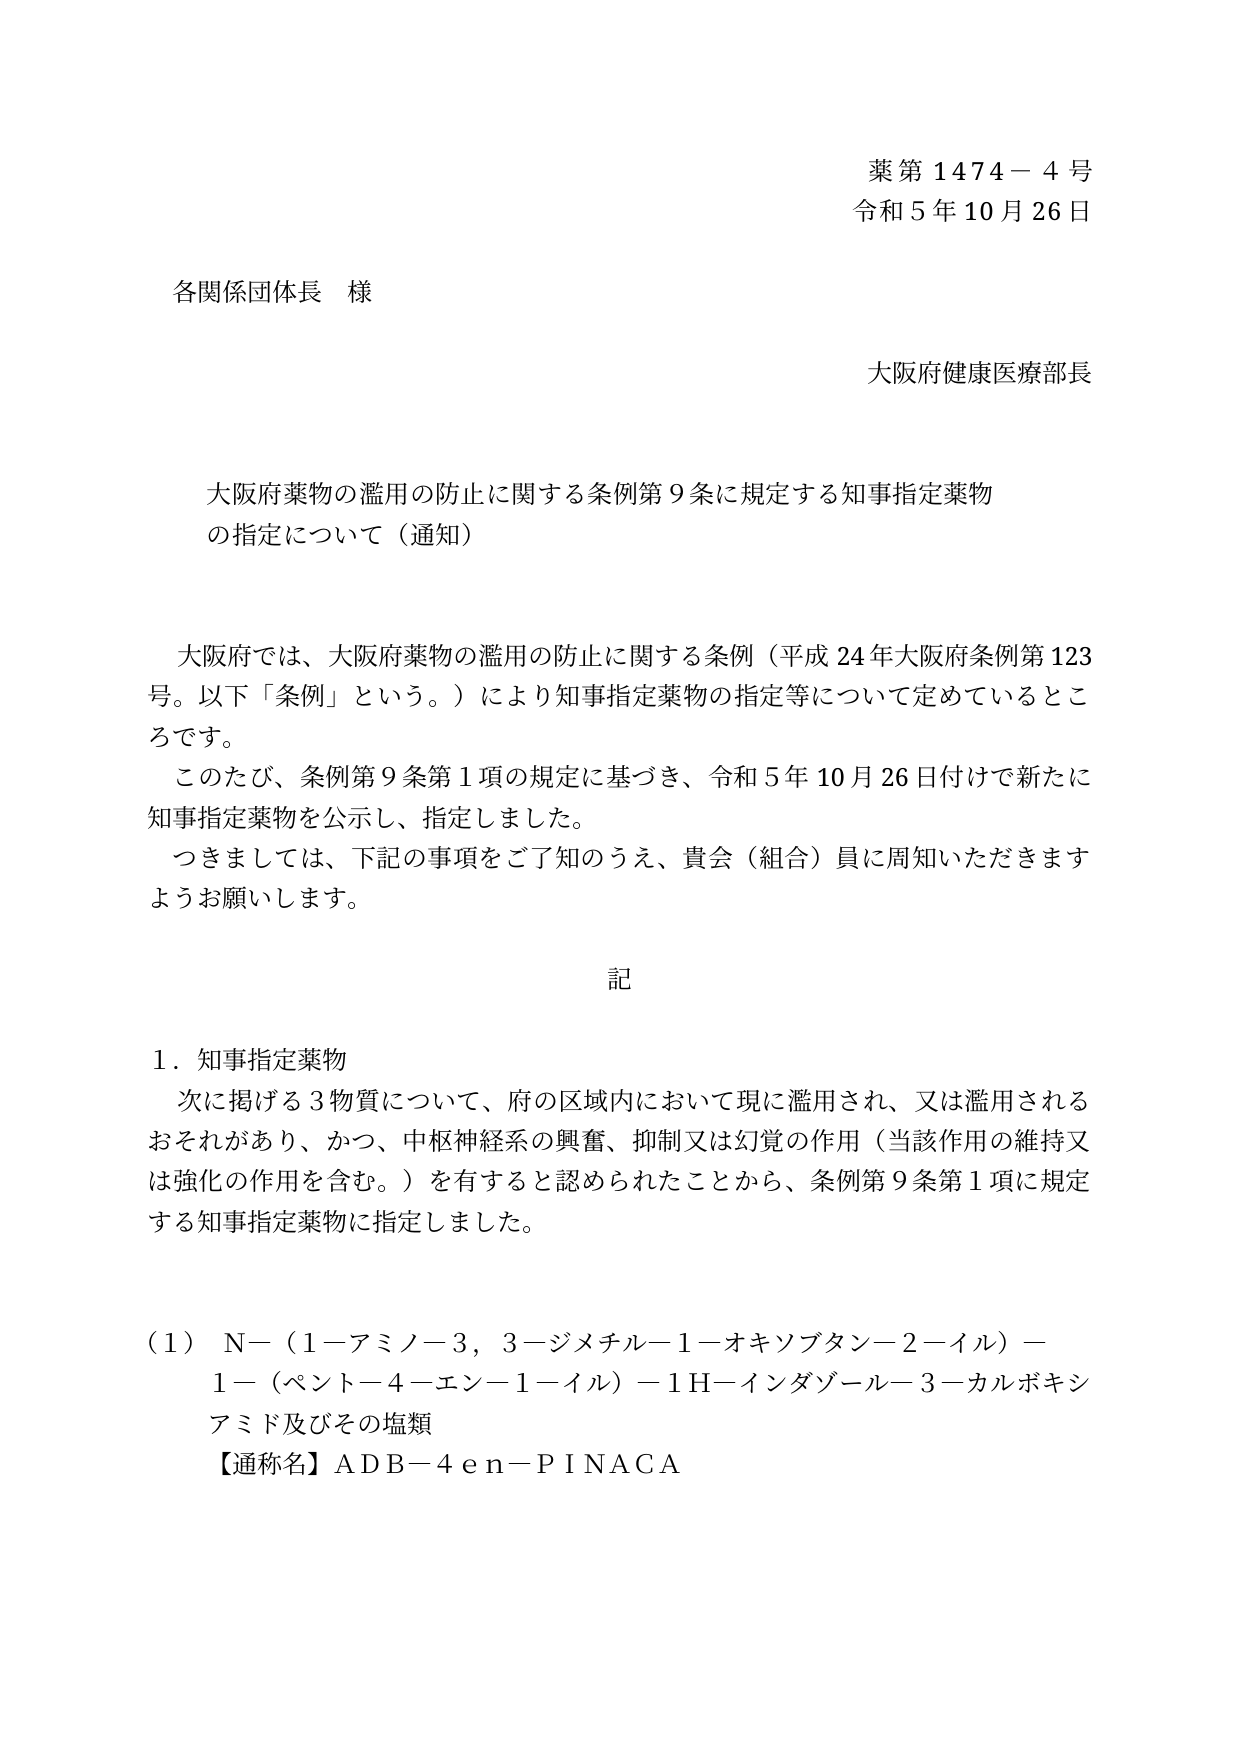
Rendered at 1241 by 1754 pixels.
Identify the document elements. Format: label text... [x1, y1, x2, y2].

subtitle 記 [148, 958, 1092, 998]
text 薬第1474－４号 [148, 149, 1093, 190]
text つきましては、下記の事項をご了知のうえ、貴会（組合）員に周知いただきますようお願いします。 [148, 837, 1092, 917]
text 大阪府薬物の濫用の防止に関する条例第９条に規定する知事指定薬物の指定について（通知） [207, 473, 1019, 554]
text 令和５年10月26日 [148, 190, 1092, 230]
text 各関係団体長 様 [148, 271, 1092, 311]
text 次に掲げる３物質について、府の区域内において現に濫用され、又は濫用されるおそれがあり、かつ、中枢神経系の興奮、抑制又は幻覚の作用（当該作用の維持又は強化の作用を含む。）を有すると認められたことから、条例第９条第１項に規定する知事指定薬物に指定しました。 [148, 1079, 1092, 1241]
text 大阪府では、大阪府薬物の濫用の防止に関する条例（平成24年大阪府条例第123号。以下「条例」という。）により知事指定薬物の指定等について定めているところです。 [148, 634, 1092, 756]
list Ｎ―（１―アミノ―３，３―ジメチル―１―オキソブタン―２―イル）― [133, 1322, 1092, 1362]
text １―（ペント―４―エン―１―イル）―１Ｈ―インダゾール―３―カルボキシアミド及びその塩類 [207, 1362, 1092, 1443]
text 大阪府健康医療部長 [148, 352, 1092, 392]
text 【通称名】ＡＤＢ―４ｅｎ―ＰＩＮＡＣＡ [207, 1443, 1092, 1483]
text このたび、条例第９条第１項の規定に基づき、令和５年10月26日付けで新たに知事指定薬物を公示し、指定しました。 [148, 756, 1092, 837]
text １．知事指定薬物 [148, 1039, 1092, 1079]
